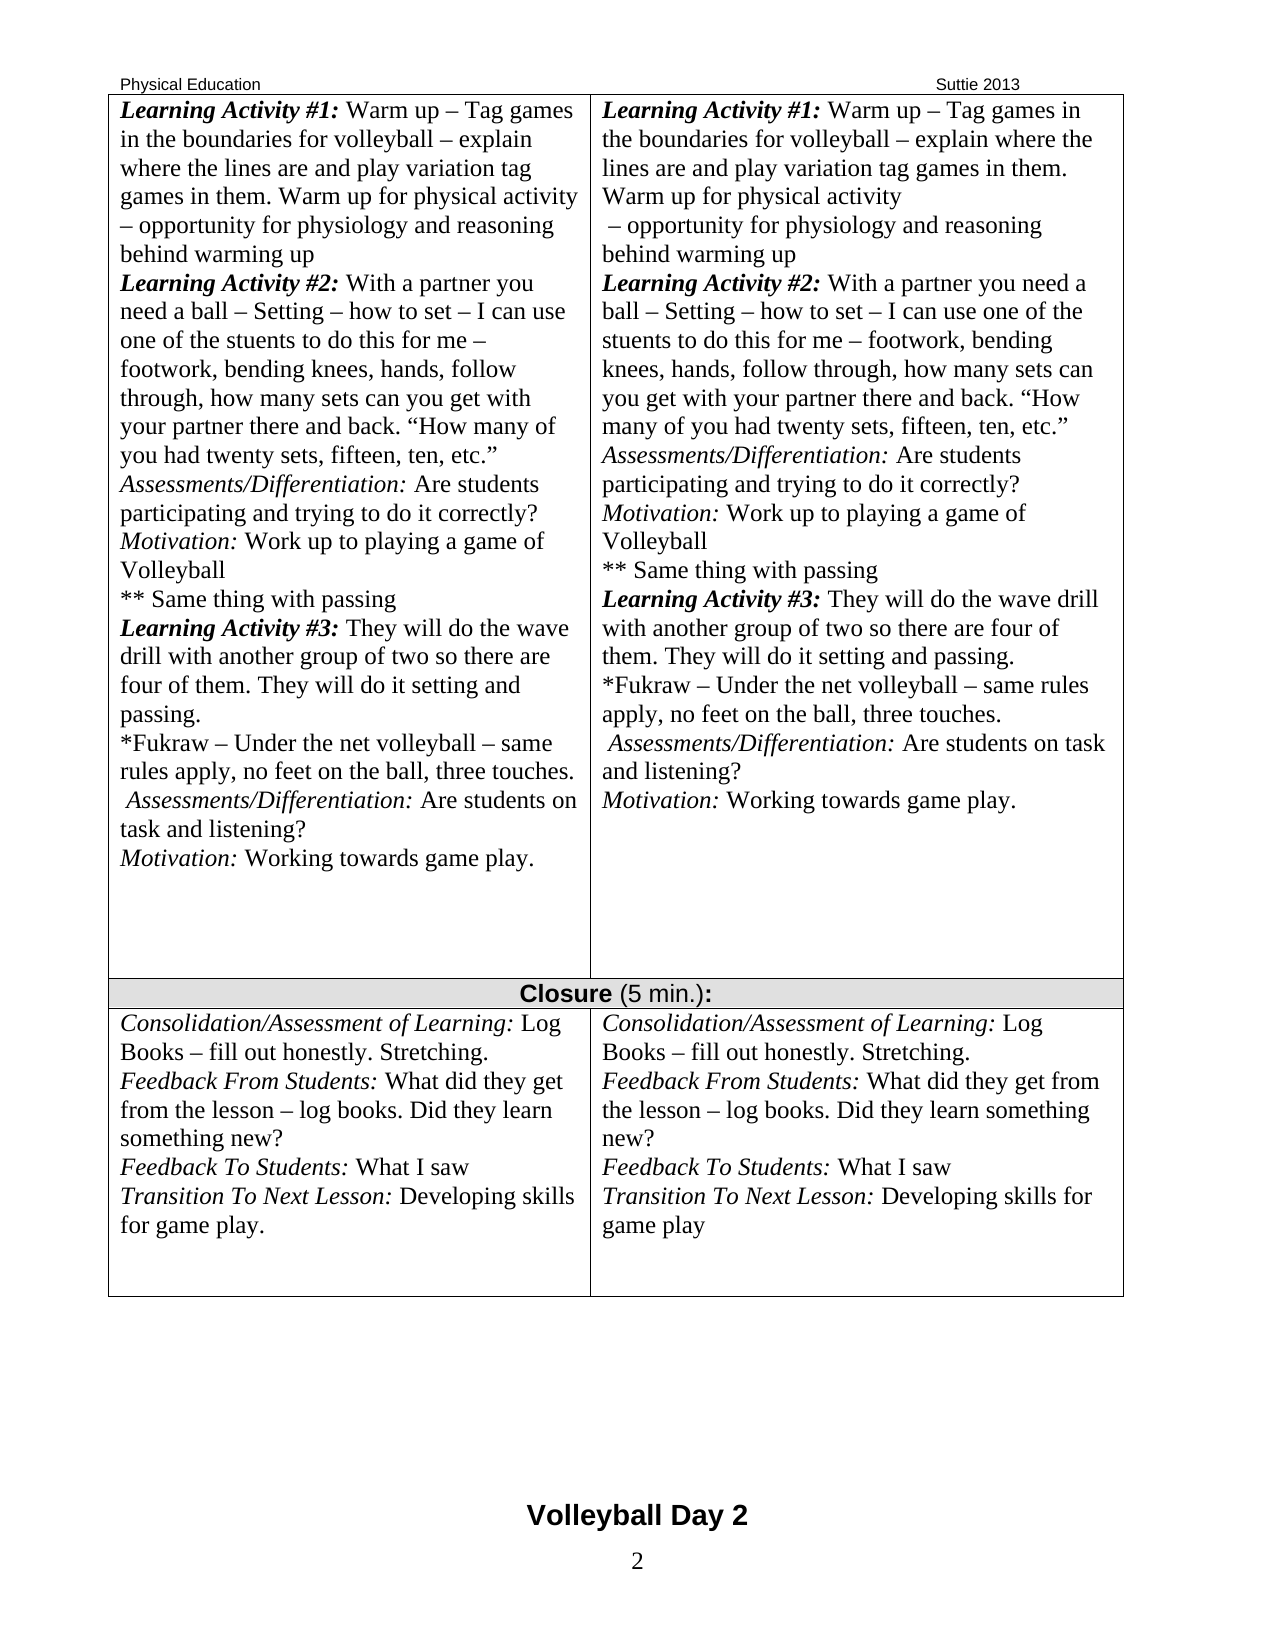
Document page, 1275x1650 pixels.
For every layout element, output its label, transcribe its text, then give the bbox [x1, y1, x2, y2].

text Volleyball Day 2 [120, 1498, 1155, 1532]
table_cell Learning Activity #1: Warm up – Tag games in the boundaries for volleyball – explain where the lines are and play variation tag games in them. Warm up for physical activity – opportunity for physiology and reasoning behind warming up Learning Activity #2: With a partner you need a ball – Setting – how to set – I can use one of the stuents to do this for me – footwork, bending knees, hands, follow through, how many sets can you get with your partner there and back. “How many of you had twenty sets, fifteen, ten, etc.” Assessments/Differentiation: Are students participating and trying to do it correctly? Motivation: Work up to playing a game of Volleyball ** Same thing with passing Learning Activity #3: They will do the wave drill with another group of two so there are four of them. They will do it setting and passing. *Fukraw – Under the net volleyball – same rules apply, no feet on the ball, three touches. Assessments/Differentiation: Are students on task and listening? Motivation: Working towards game play. [109, 95, 590, 978]
table_cell Consolidation/Assessment of Learning: Log Books – fill out honestly. Stretching. Feedback From Students: What did they get from the lesson – log books. Did they learn something new? Feedback To Students: What I saw Transition To Next Lesson: Developing skills for game play. [109, 1009, 590, 1296]
table_cell Closure (5 min.): [109, 979, 1123, 1007]
table_cell Learning Activity #1: Warm up – Tag games in the boundaries for volleyball – explain where the lines are and play variation tag games in them. Warm up for physical activity – opportunity for physiology and reasoning behind warming up Learning Activity #2: With a partner you need a ball – Setting – how to set – I can use one of the stuents to do this for me – footwork, bending knees, hands, follow through, how many sets can you get with your partner there and back. “How many of you had twenty sets, fifteen, ten, etc.” Assessments/Differentiation: Are students participating and trying to do it correctly? Motivation: Work up to playing a game of Volleyball ** Same thing with passing Learning Activity #3: They will do the wave drill with another group of two so there are four of them. They will do it setting and passing. *Fukraw – Under the net volleyball – same rules apply, no feet on the ball, three touches. Assessments/Differentiation: Are students on task and listening? Motivation: Working towards game play. [591, 95, 1123, 978]
table_cell Consolidation/Assessment of Learning: Log Books – fill out honestly. Stretching. Feedback From Students: What did they get from the lesson – log books. Did they learn something new? Feedback To Students: What I saw Transition To Next Lesson: Developing skills for game play [591, 1009, 1123, 1296]
